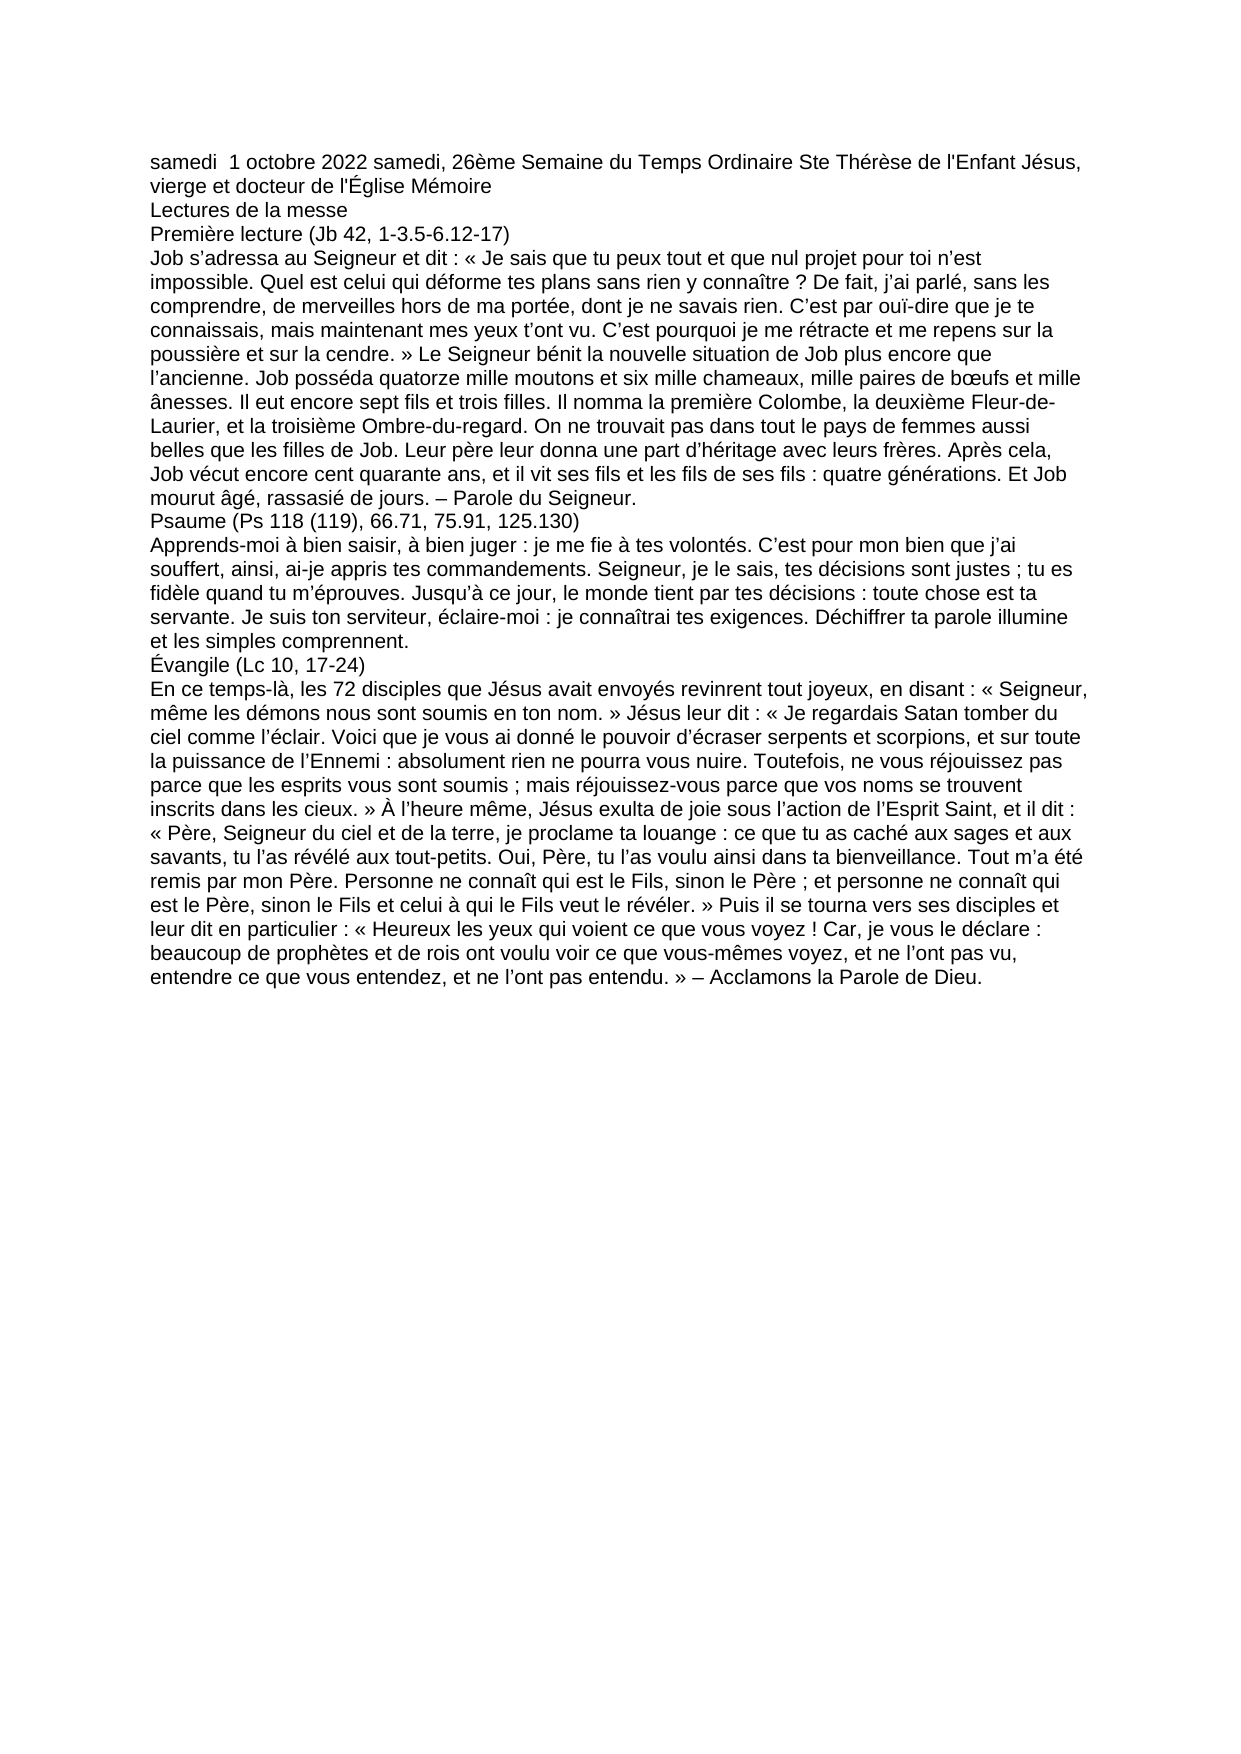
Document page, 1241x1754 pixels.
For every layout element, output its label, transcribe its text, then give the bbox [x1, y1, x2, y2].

text Job s’adressa au Seigneur et dit : « Je sais que tu peux tout et que nul projet pour toi n’est impossible. Quel est celui qui déforme tes plans sans rien y connaître ? De fait, j’ai parlé, sans les comprendre, de merveilles hors de ma portée, dont je ne savais rien. C’est par ouï-dire que je te connaissais, mais maintenant mes yeux t’ont vu. C’est pourquoi je me rétracte et me repens sur la poussière et sur la cendre. » Le Seigneur bénit la nouvelle situation de Job plus encore que l’ancienne. Job posséda quatorze mille moutons et six mille chameaux, mille paires de bœufs et mille ânesses. Il eut encore sept fils et trois filles. Il nomma la première Colombe, la deuxième Fleur-de-Laurier, et la troisième Ombre-du-regard. On ne trouvait pas dans tout le pays de femmes aussi belles que les filles de Job. Leur père leur donna une part d’héritage avec leurs frères. Après cela, Job vécut encore cent quarante ans, et il vit ses fils et les fils de ses fils : quatre générations. Et Job mourut âgé, rassasié de jours. – Parole du Seigneur. [150, 246, 1090, 509]
text En ce temps-là, les 72 disciples que Jésus avait envoyés revinrent tout joyeux, en disant : « Seigneur, même les démons nous sont soumis en ton nom. » Jésus leur dit : « Je regardais Satan tomber du ciel comme l’éclair. Voici que je vous ai donné le pouvoir d’écraser serpents et scorpions, et sur toute la puissance de l’Ennemi : absolument rien ne pourra vous nuire. Toutefois, ne vous réjouissez pas parce que les esprits vous sont soumis ; mais réjouissez-vous parce que vos noms se trouvent inscrits dans les cieux. » À l’heure même, Jésus exulta de joie sous l’action de l’Esprit Saint, et il dit : « Père, Seigneur du ciel et de la terre, je proclame ta louange : ce que tu as caché aux sages et aux savants, tu l’as révélé aux tout-petits. Oui, Père, tu l’as voulu ainsi dans ta bienveillance. Tout m’a été remis par mon Père. Personne ne connaît qui est le Fils, sinon le Père ; et personne ne connaît qui est le Père, sinon le Fils et celui à qui le Fils veut le révéler. » Puis il se tourna vers ses disciples et leur dit en particulier : « Heureux les yeux qui voient ce que vous voyez ! Car, je vous le déclare : beaucoup de prophètes et de rois ont voulu voir ce que vous-mêmes voyez, et ne l’ont pas vu, entendre ce que vous entendez, et ne l’ont pas entendu. » – Acclamons la Parole de Dieu. [150, 677, 1090, 988]
text Apprends-moi à bien saisir, à bien juger : je me fie à tes volontés. C’est pour mon bien que j’ai souffert, ainsi, ai-je appris tes commandements. Seigneur, je le sais, tes décisions sont justes ; tu es fidèle quand tu m’éprouves. Jusqu’à ce jour, le monde tient par tes décisions : toute chose est ta servante. Je suis ton serviteur, éclaire-moi : je connaîtrai tes exigences. Déchiffrer ta parole illumine et les simples comprennent. [150, 533, 1090, 653]
